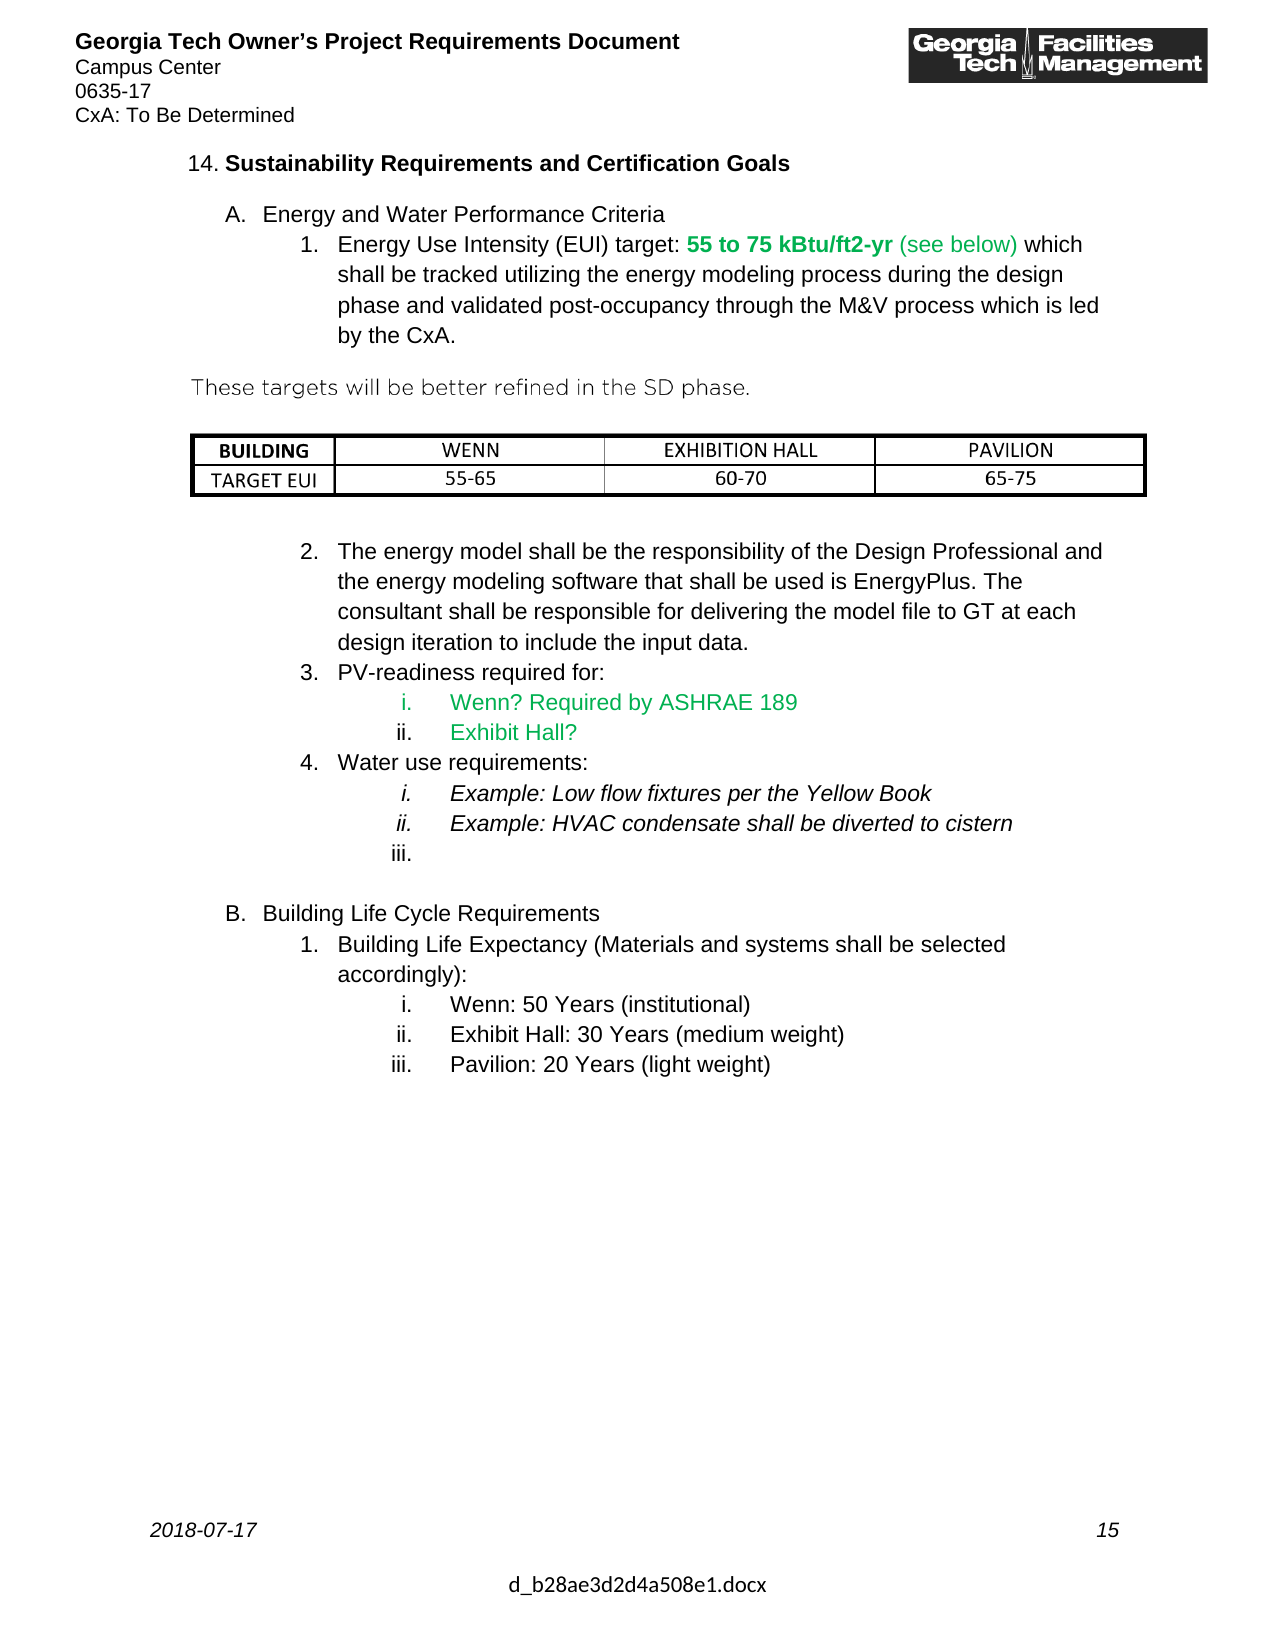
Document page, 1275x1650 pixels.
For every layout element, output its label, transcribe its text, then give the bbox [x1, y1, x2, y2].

list Wenn? Required by ASHRAE 189 [412, 689, 1125, 715]
list Exhibit Hall: 30 Years (medium weight) [412, 1021, 1125, 1047]
list Building Life Expectancy (Materials and systems shall be selected accordingly): [300, 931, 1125, 987]
list Exhibit Hall? [412, 719, 1125, 745]
list PV-readiness required for: [300, 659, 1125, 685]
list Pavilion: 20 Years (light weight) [412, 1051, 1125, 1078]
list Example: HVAC condensate shall be diverted to cistern [412, 810, 1125, 836]
list The energy model shall be the responsibility of the Design Professional and the energy modeling software that shall be used is EnergyPlus. The consultant shall be responsible for delivering the model file to GT at each design iteration to include the input data. [300, 538, 1125, 655]
list Water use requirements: [300, 749, 1125, 776]
picture [908, 28, 1208, 83]
list Energy and Water Performance Criteria [225, 201, 1125, 227]
picture [178, 372, 1154, 513]
list Wenn: 50 Years (institutional) [412, 991, 1125, 1017]
list Example: Low flow fixtures per the Yellow Book [412, 779, 1125, 806]
list Energy Use Intensity (EUI) target: 55 to 75 kBtu/ft2-yr (see below) which shall be tracked utilizing the energy modeling process during the design phase and validated post-occupancy through the M&V process which is led by the CxA. [300, 231, 1125, 348]
subtitle Sustainability Requirements and Certification Goals [187, 150, 1125, 176]
list Building Life Cycle Requirements [225, 900, 1125, 927]
